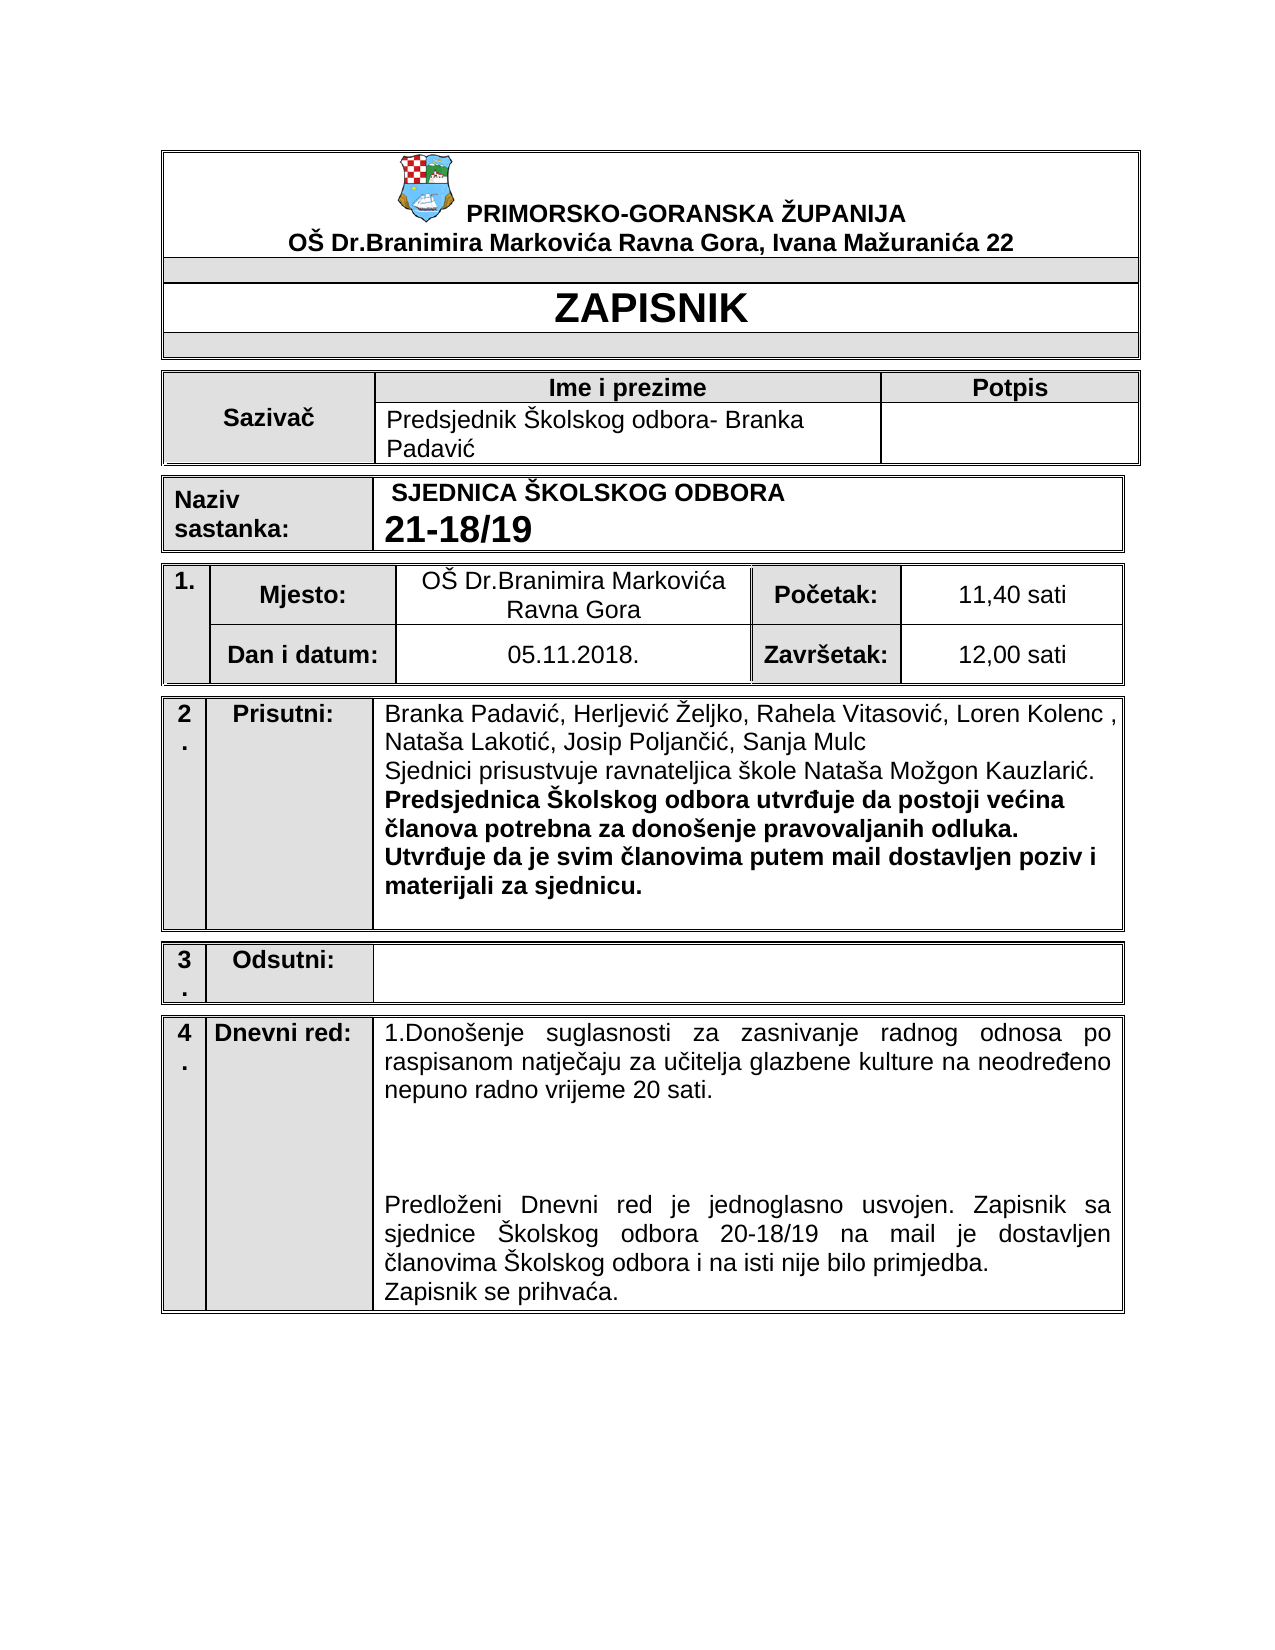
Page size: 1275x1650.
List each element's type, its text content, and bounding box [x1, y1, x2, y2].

table_cell ZAPISNIK [164, 284, 1138, 332]
table_cell [882, 403, 1138, 462]
table_header Odsutni: [207, 945, 373, 1002]
table_header Potpis [882, 373, 1138, 402]
table_header 1. [164, 566, 209, 683]
table_header 3. [164, 945, 205, 1002]
table_header 4. [164, 1018, 205, 1310]
table_cell Završetak: [751, 625, 900, 683]
table_header Sazivač [164, 373, 374, 462]
table_header 2. [164, 699, 205, 929]
table_header Ime i prezime [376, 373, 880, 402]
table_cell [164, 258, 1138, 282]
table_cell 12,00 sati [902, 625, 1122, 683]
table_cell [164, 333, 1138, 357]
table_header 11,40 sati [902, 566, 1122, 624]
table_header Prisutni: [207, 699, 372, 929]
table_cell 05.11.2018. [397, 625, 751, 683]
table_header PRIMORSKO-GORANSKA ŽUPANIJA OŠ Dr.Branimira Markovića Ravna Gora, Ivana Mažuranića 22 [164, 153, 1138, 257]
picture [396, 153, 455, 223]
table_header Branka Padavić, Herljević Željko, Rahela Vitasović, Loren Kolenc , Nataša Lakotić, Josip Poljančić, Sanja Mulc Sjednici prisustvuje ravnateljica škole Nataša Možgon Kauzlarić. Predsjednica Školskog odbora utvrđuje da postoji većina članova potrebna za donošenje pravovaljanih odluka. Utvrđuje da je svim članovima putem mail dostavljen poziv i materijali za sjednicu. [374, 699, 1122, 929]
table_header OŠ Dr.Branimira Markovića Ravna Gora [397, 566, 751, 624]
table_cell Predsjednik Školskog odbora- Branka Padavić [376, 403, 880, 462]
table_header Dnevni red: [207, 1018, 372, 1310]
table_header Naziv sastanka: [164, 478, 372, 550]
table_header SJEDNICA ŠKOLSKOG ODBORA 21-18/19 [374, 478, 1122, 550]
table_header Mjesto: [211, 566, 395, 624]
table_header 1.Donošenje suglasnosti za zasnivanje radnog odnosa po raspisanom natječaju za učitelja glazbene kulture na neodređeno nepuno radno vrijeme 20 sati. Predloženi Dnevni red je jednoglasno usvojen. Zapisnik sa sjednice Školskog odbora 20-18/19 na mail je dostavljen članovima Školskog odbora i na isti nije bilo primjedba. Zapisnik se prihvaća. [374, 1018, 1122, 1310]
table_cell Dan i datum: [211, 625, 395, 683]
table_header [374, 945, 1122, 1002]
table_header Početak: [751, 566, 900, 624]
